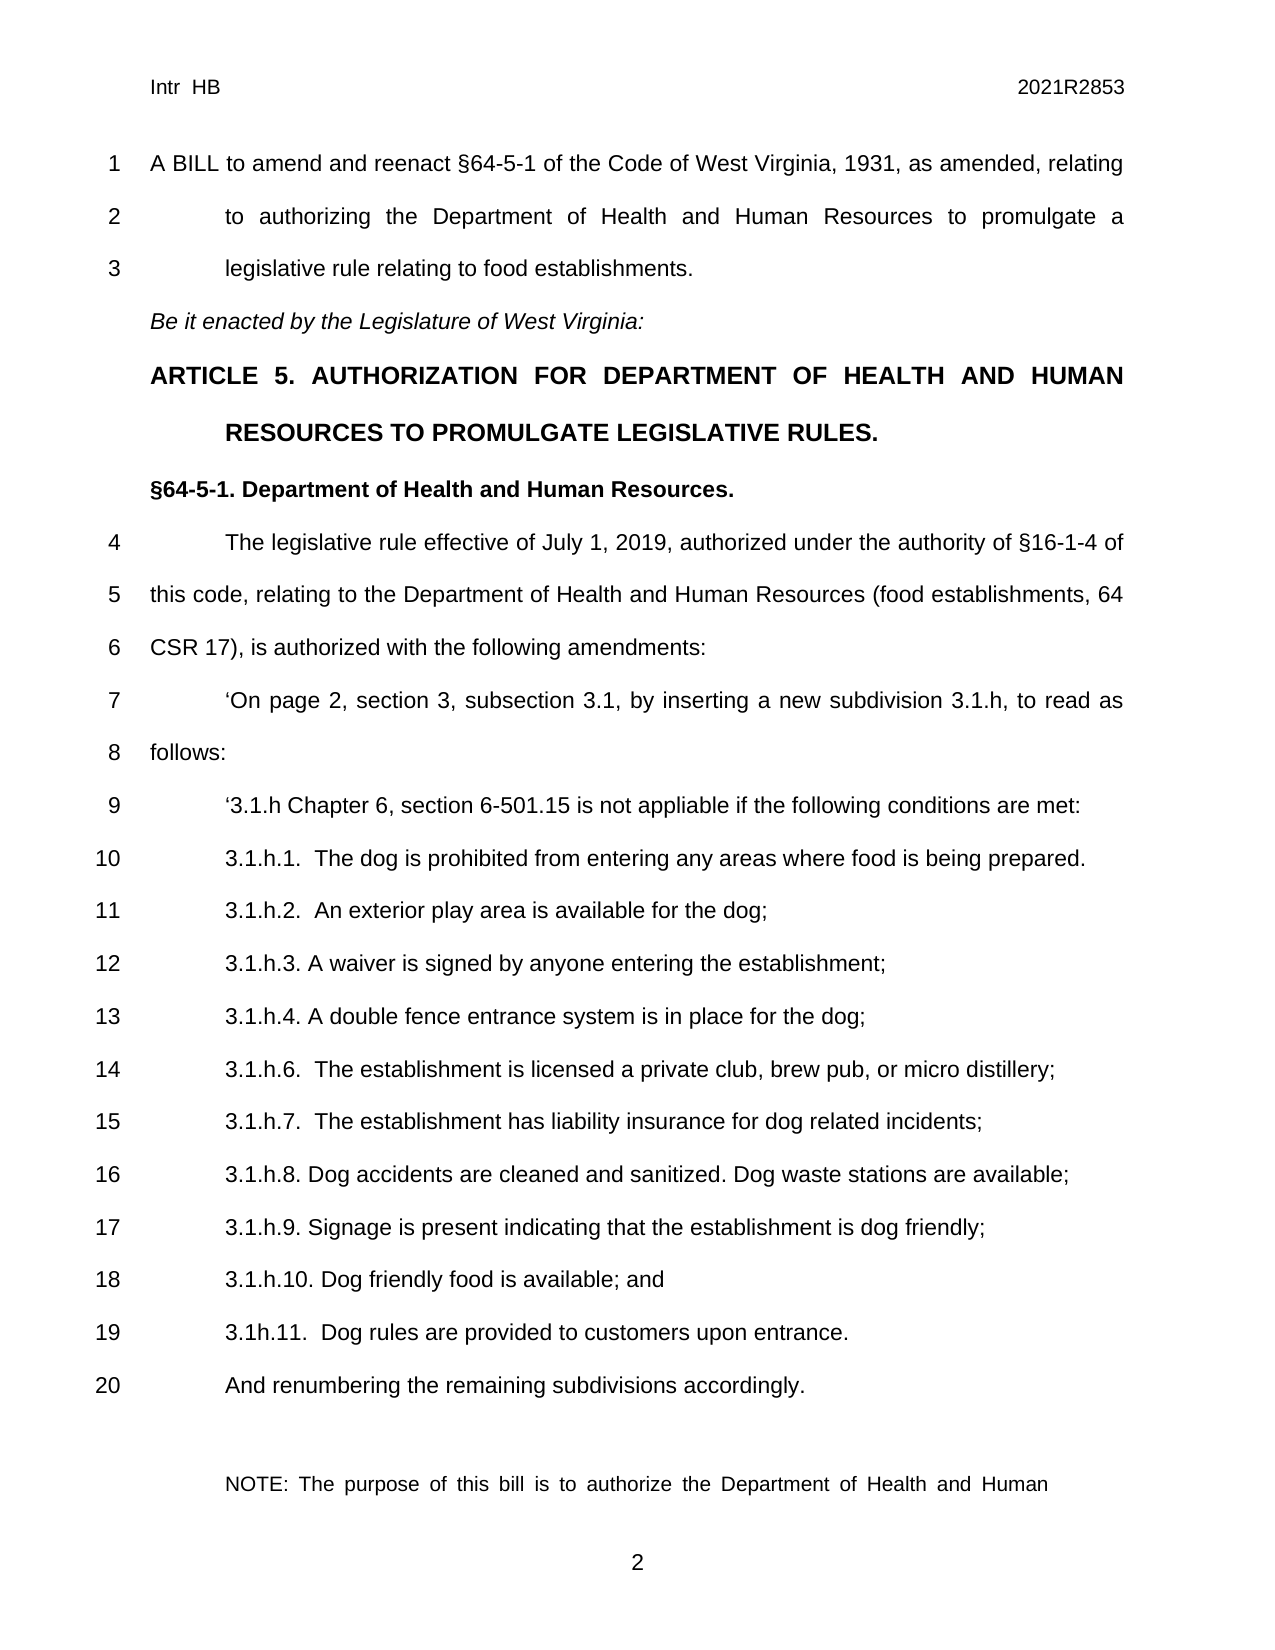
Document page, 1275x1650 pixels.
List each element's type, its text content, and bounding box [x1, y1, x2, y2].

text Be it enacted by the Legislature of West Virginia: [150, 308, 1125, 334]
text ‘On page 2, section 3, subsection 3.1, by inserting a new subdivision 3.1.h, to read as follows: [150, 687, 1125, 766]
text And renumbering the remaining subdivisions accordingly. [150, 1372, 1125, 1398]
text 3.1h.11. Dog rules are provided to customers upon entrance. [150, 1319, 1125, 1346]
text 3.1.h.2. An exterior play area is available for the dog; [150, 897, 1125, 924]
subtitle ARTICLE 5. AUTHORIZATION FOR DEPARTMENT OF HEALTH AND HUMAN RESOURCES TO PROMULGATE LEGISLATIVE RULES. [150, 361, 1125, 447]
text 3.1.h.10. Dog friendly food is available; and [150, 1266, 1125, 1293]
text 3.1.h.4. A double fence entrance system is in place for the dog; [150, 1003, 1125, 1029]
title A BILL to amend and reenact §64-5-1 of the Code of West Virginia, 1931, as amended, relating to authorizing the Department of Health and Human Resources to promulgate a legislative rule relating to food establishments. [150, 150, 1125, 282]
text 3.1.h.6. The establishment is licensed a private club, brew pub, or micro distillery; [150, 1056, 1125, 1082]
text 3.1.h.1. The dog is prohibited from entering any areas where food is being prepared. [150, 845, 1125, 871]
subtitle §64-5-1. Department of Health and Human Resources. [150, 476, 1125, 502]
text 3.1.h.9. Signage is present indicating that the establishment is dog friendly; [150, 1214, 1125, 1240]
text The legislative rule effective of July 1, 2019, authorized under the authority of §16-1-4 of this code, relating to the Department of Health and Human Resources (food establishments, 64 CSR 17), is authorized with the following amendments: [150, 528, 1125, 660]
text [225, 1471, 1050, 1495]
text 3.1.h.8. Dog accidents are cleaned and sanitized. Dog waste stations are available; [150, 1161, 1125, 1187]
text ‘3.1.h Chapter 6, section 6-501.15 is not appliable if the following conditions are met: [150, 792, 1125, 818]
text 3.1.h.3. A waiver is signed by anyone entering the establishment; [150, 950, 1125, 977]
text 3.1.h.7. The establishment has liability insurance for dog related incidents; [150, 1108, 1125, 1135]
